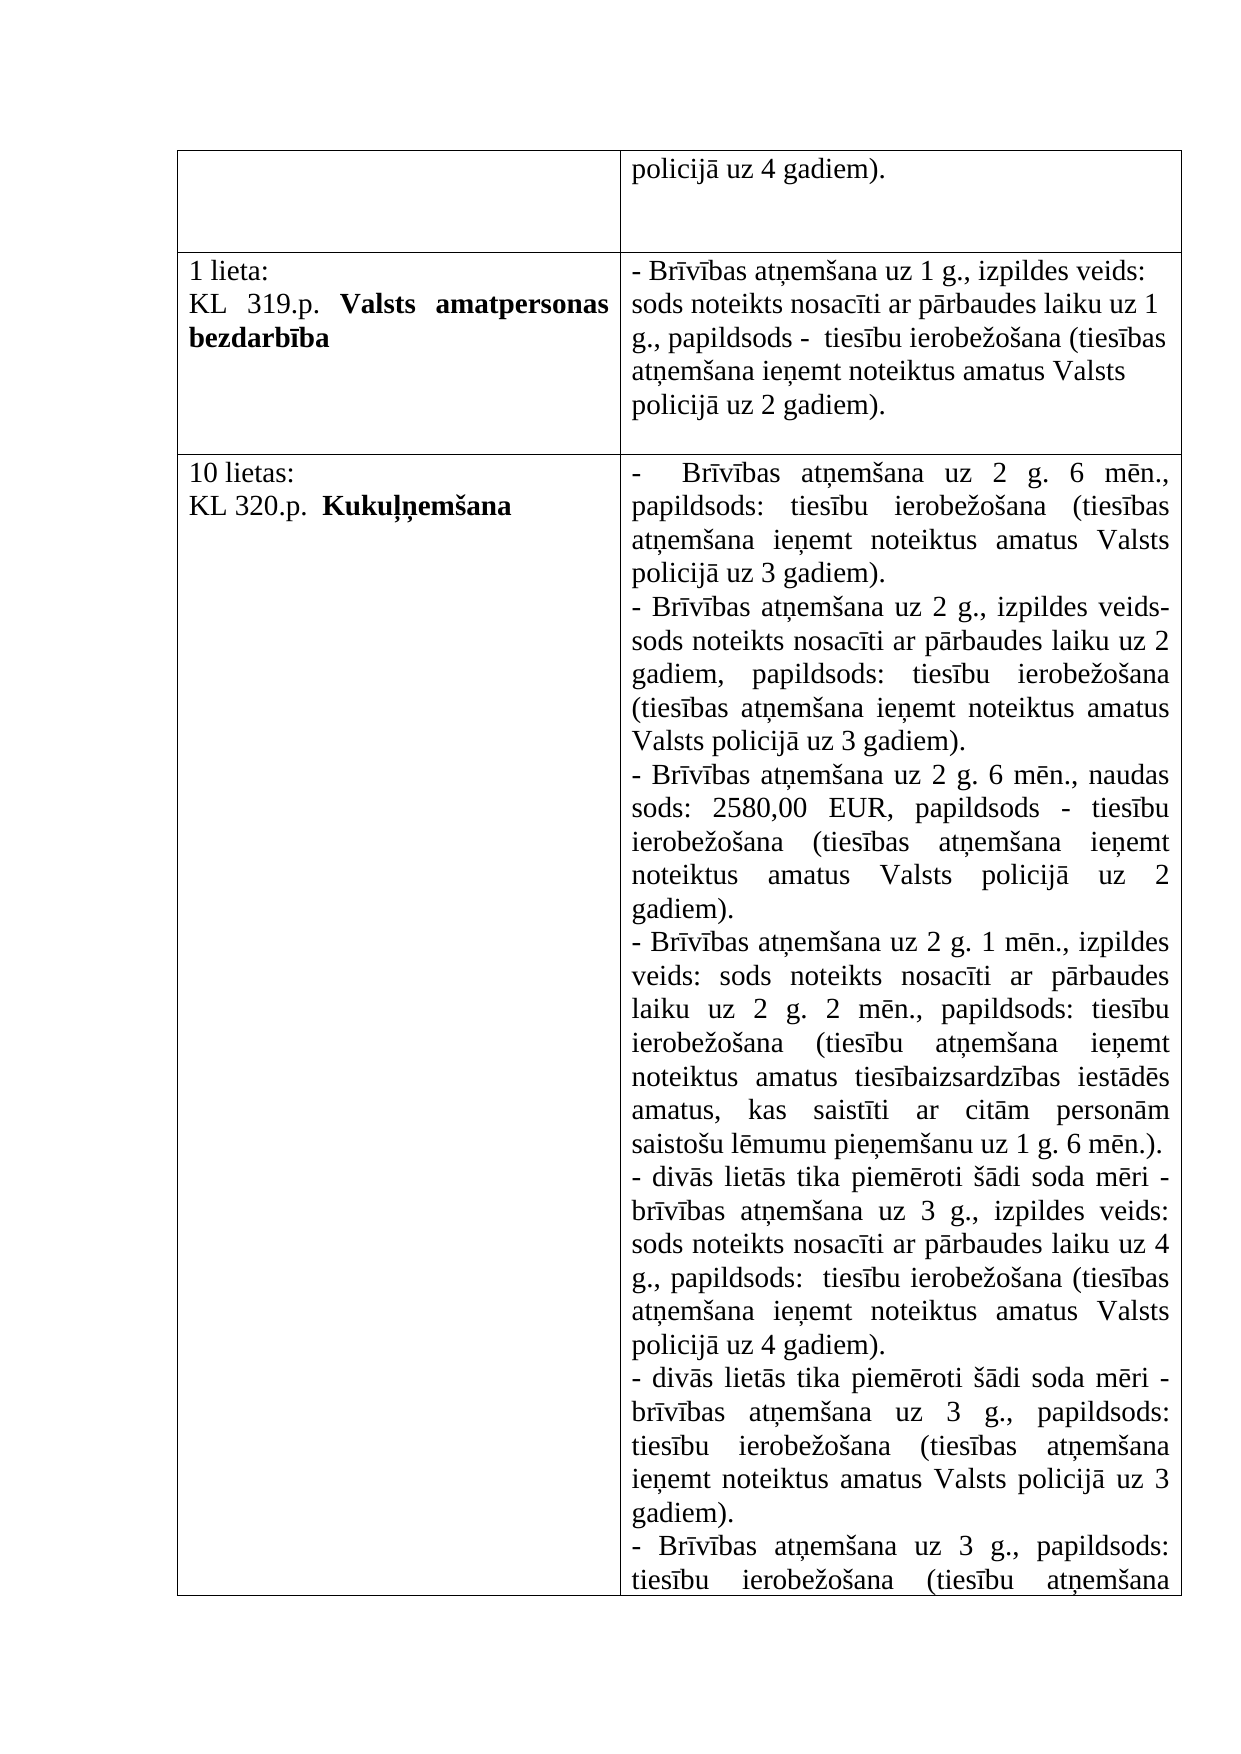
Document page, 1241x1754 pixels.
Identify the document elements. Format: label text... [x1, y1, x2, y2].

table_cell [621, 455, 1181, 1595]
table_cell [178, 455, 620, 1595]
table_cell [178, 151, 620, 252]
table_cell 1 lieta: KL 319.p. Valsts amatpersonas bezdarbība [178, 253, 620, 454]
table_cell - Brīvības atņemšana uz 1 g., izpildes veids: sods noteikts nosacīti ar pārbaudes laiku uz 1 g., papildsods - tiesību ierobežošana (tiesības atņemšana ieņemt noteiktus amatus Valsts policijā uz 2 gadiem). [621, 253, 1181, 454]
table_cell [621, 151, 1181, 252]
